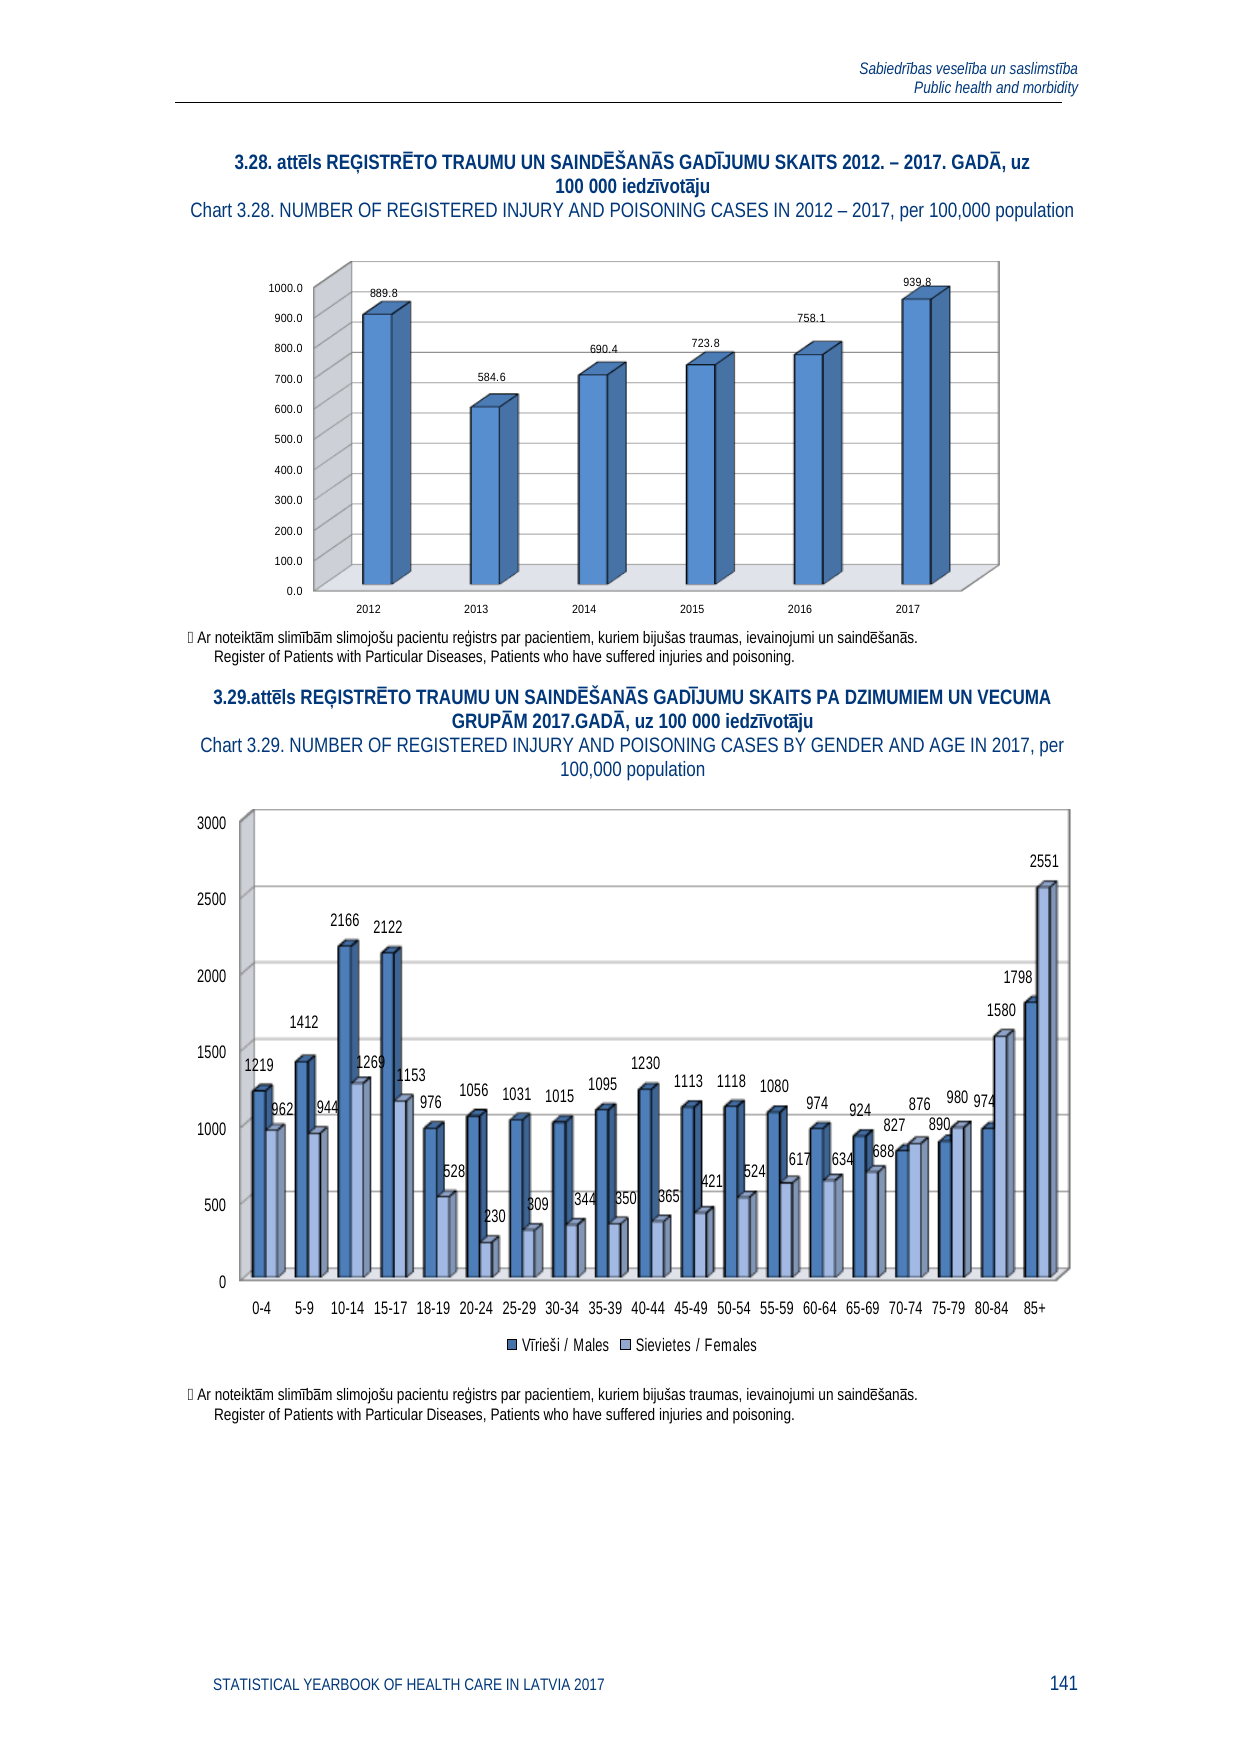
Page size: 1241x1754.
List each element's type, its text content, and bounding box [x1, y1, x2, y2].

text Ar noteiktām slimībām slimojošu pacientu reģistrs par pacientiem, kuriem bijušas traumas, ievainojumi un saindēšanās. [187, 1385, 1078, 1404]
subtitle Chart 3.29. NUMBER OF REGISTERED INJURY AND POISONING CASES BY GENDER AND AGE IN 2017, per 100,000 population [187, 733, 1078, 781]
subtitle Chart 3.28. NUMBER OF REGISTERED INJURY AND POISONING CASES IN 2012 – 2017, per 100,000 population [187, 198, 1078, 222]
subtitle 3.28. attēls REĢISTRĒTO TRAUMU UN SAINDĒŠANĀS GADĪJUMU SKAITS 2012. – 2017. GADĀ, uz 100 000 iedzīvotāju [187, 150, 1078, 198]
text Register of Patients with Particular Diseases, Patients who have suffered injuries and poisoning. [187, 1404, 1078, 1423]
text Ar noteiktām slimībām slimojošu pacientu reģistrs par pacientiem, kuriem bijušas traumas, ievainojumi un saindēšanās. [187, 628, 1078, 647]
subtitle 3.29.attēls REĢISTRĒTO TRAUMU UN SAINDĒŠANĀS GADĪJUMU SKAITS PA DZIMUMIEM UN VECUMA GRUPĀM 2017.GADĀ, uz 100 000 iedzīvotāju [187, 685, 1078, 733]
text Register of Patients with Particular Diseases, Patients who have suffered injuries and poisoning. [187, 647, 1078, 666]
